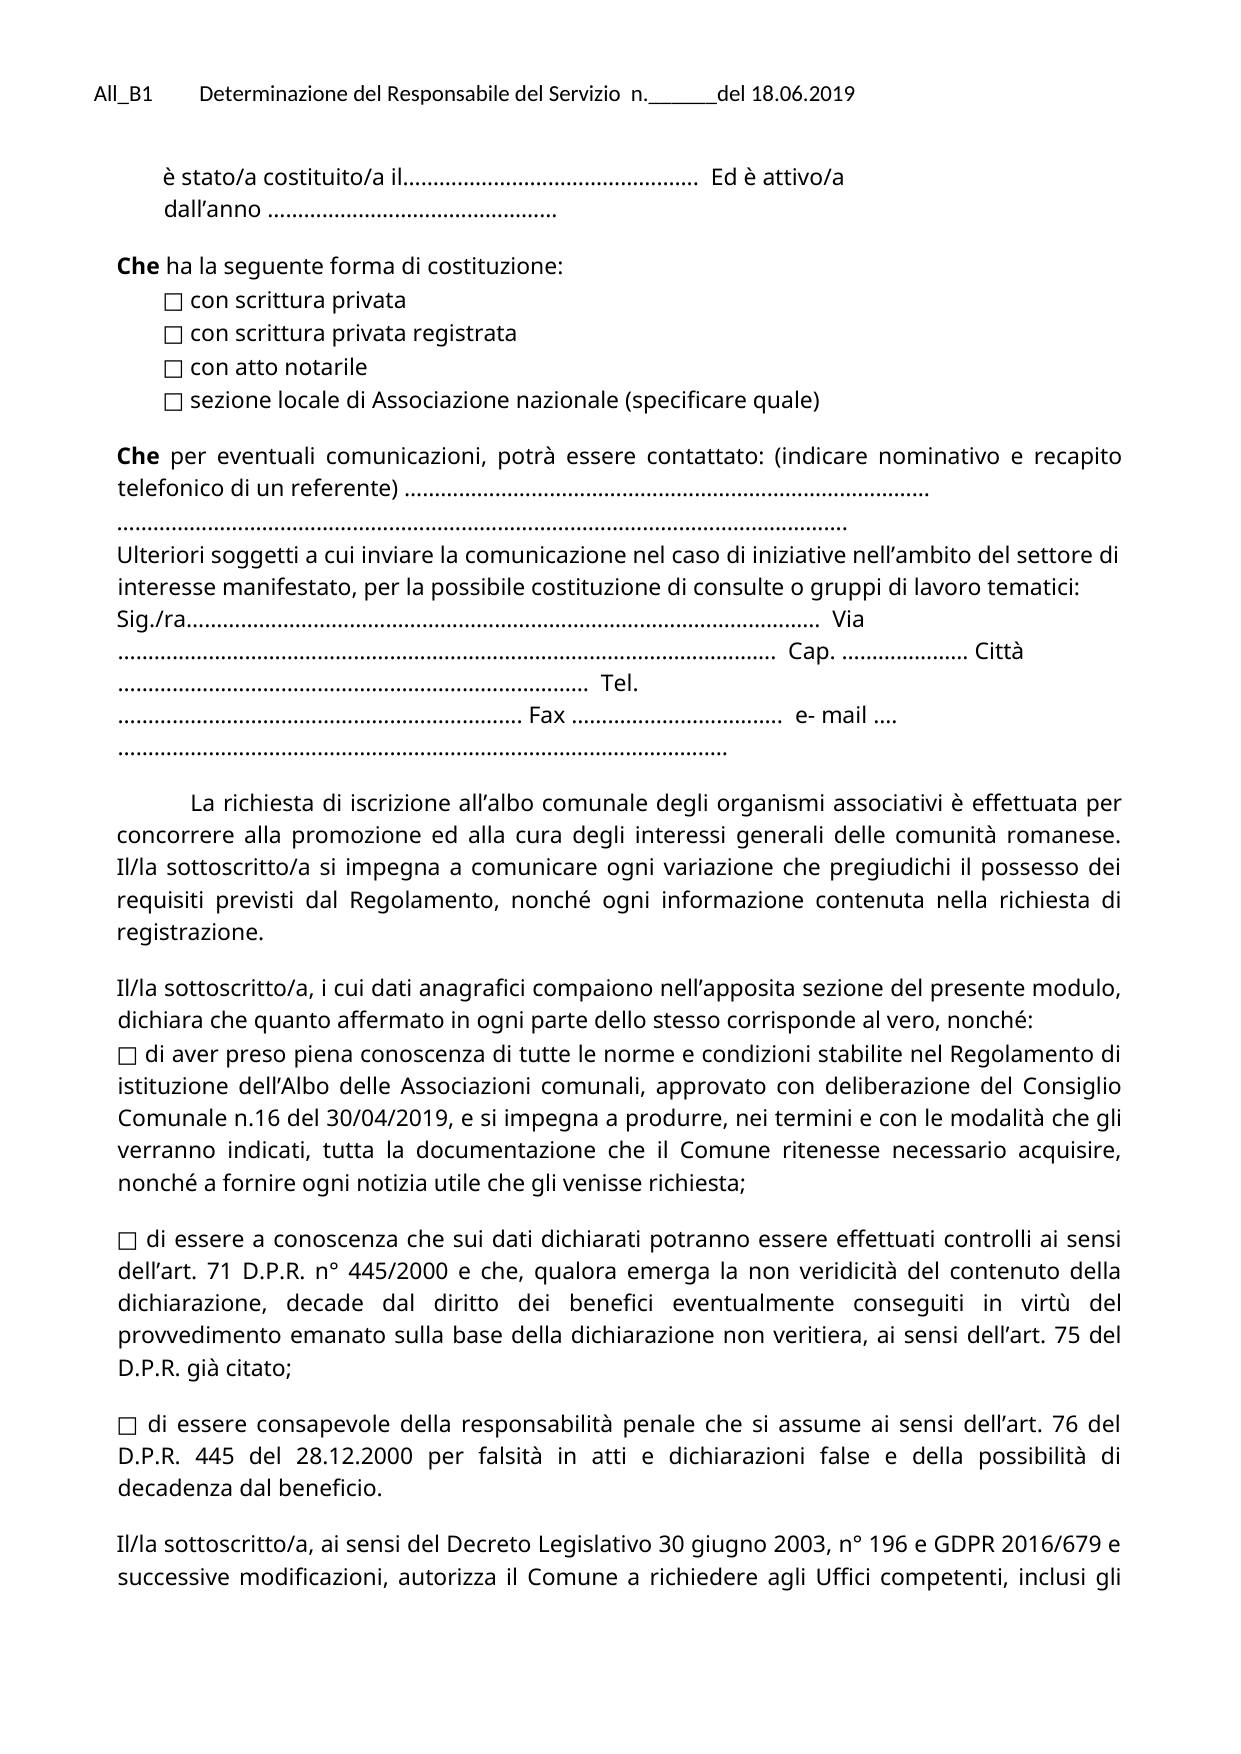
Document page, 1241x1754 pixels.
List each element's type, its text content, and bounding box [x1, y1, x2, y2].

text □ di essere a conoscenza che sui dati dichiarati potranno essere effettuati controlli ai sensi dell’art. 71 D.P.R. n° 445/2000 e che, qualora emerga la non veridicità del contenuto della dichiarazione, decade dal diritto dei benefici eventualmente conseguiti in virtù del provvedimento emanato sulla base della dichiarazione non veritiera, ai sensi dell’art. 75 del D.P.R. già citato; [116, 1223, 1123, 1383]
text Ulteriori soggetti a cui inviare la comunicazione nel caso di iniziative nell’ambito del settore di interesse manifestato, per la possibile costituzione di consulte o gruppi di lavoro tematici: [116, 539, 1123, 603]
text □ di aver preso piena conoscenza di tutte le norme e condizioni stabilite nel Regolamento di istituzione dell’Albo delle Associazioni comunali, approvato con deliberazione del Consiglio Comunale n.16 del 30/04/2019, e si impegna a produrre, nei termini e con le modalità che gli verranno indicati, tutta la documentazione che il Comune ritenesse necessario acquisire, nonché a fornire ogni notizia utile che gli venisse richiesta; [116, 1038, 1123, 1198]
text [116, 1528, 1123, 1592]
text Sig./ra…………………………………………………………………………………………… Via ………………………………………………………………………………………………. Cap. ………………… Città …………………………………………………………………… Tel. …………………………………………………………. Fax …………………………….. e- mail ….……………………………………………………………………………………….. [116, 603, 1036, 762]
text Che ha la seguente forma di costituzione: [116, 250, 1123, 281]
text …………………………………………………………………………………………………………. [116, 506, 1123, 537]
text Il/la sottoscritto/a, i cui dati anagrafici compaiono nell’apposita sezione del presente modulo, dichiara che quanto affermato in ogni parte dello stesso corrisponde al vero, nonché: [116, 972, 1123, 1036]
text □ con scrittura privata registrata [162, 317, 1123, 348]
text □ con atto notarile [162, 351, 1123, 382]
text è stato/a costituito/a il…………………………………………. Ed è attivo/a dall’anno ………………………………………… [162, 161, 845, 224]
text La richiesta di iscrizione all’albo comunale degli organismi associativi è effettuata per concorrere alla promozione ed alla cura degli interessi generali delle comunità romanese. Il/la sottoscritto/a si impegna a comunicare ogni variazione che pregiudichi il possesso dei requisiti previsti dal Regolamento, nonché ogni informazione contenuta nella richiesta di registrazione. [116, 787, 1123, 947]
text □ sezione locale di Associazione nazionale (specificare quale) [162, 384, 1123, 415]
text □ di essere consapevole della responsabilità penale che si assume ai sensi dell’art. 76 del D.P.R. 445 del 28.12.2000 per falsità in atti e dichiarazioni false e della possibilità di decadenza dal beneficio. [116, 1408, 1123, 1504]
text □ con scrittura privata [162, 283, 1123, 315]
text Che per eventuali comunicazioni, potrà essere contattato: (indicare nominativo e recapito telefonico di un referente) …………………………………………………………………………… [116, 440, 1123, 504]
